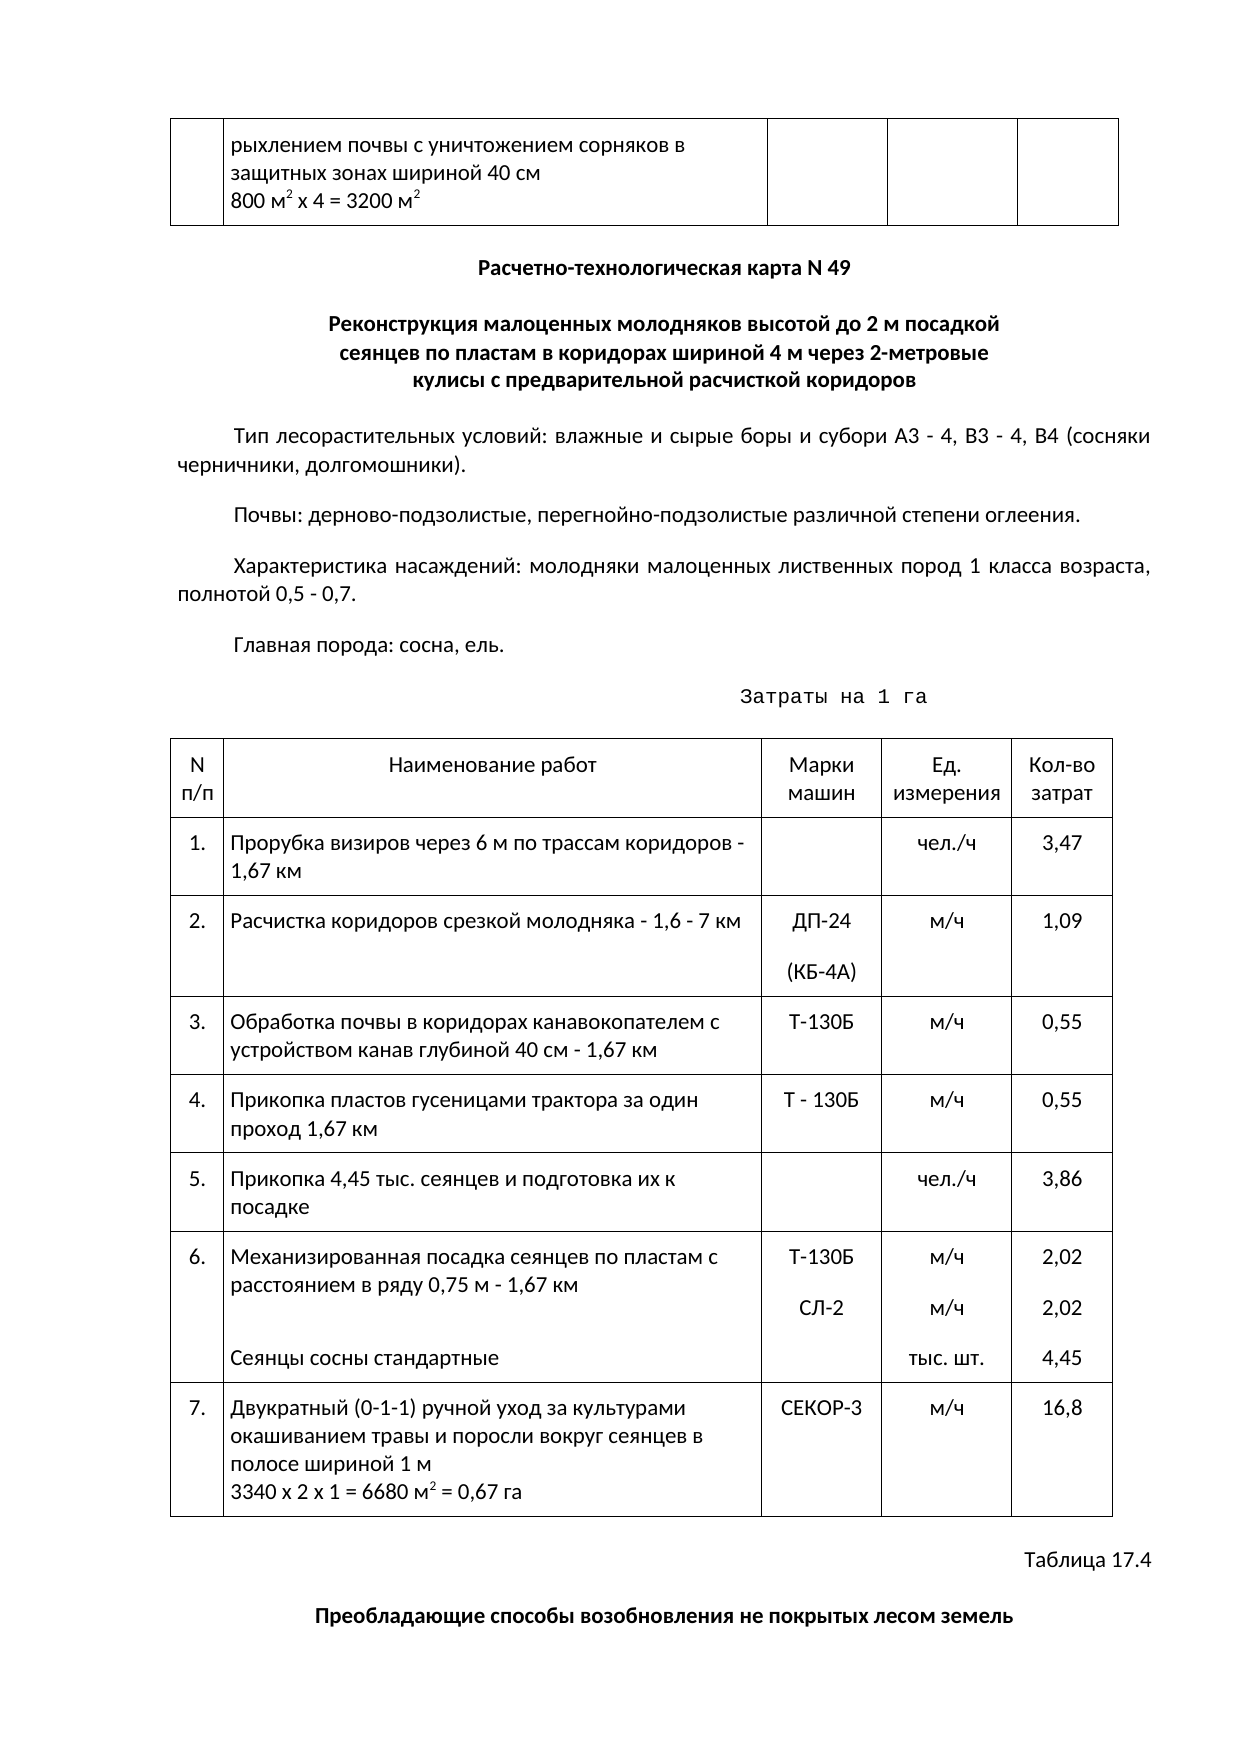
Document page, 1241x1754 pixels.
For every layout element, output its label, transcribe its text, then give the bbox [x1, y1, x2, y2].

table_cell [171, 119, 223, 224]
text Тип лесорастительных условий: влажные и сырые боры и субори А3 - 4, В3 - 4, В4 (сосняки черничники, долгомошники). [177, 422, 1152, 478]
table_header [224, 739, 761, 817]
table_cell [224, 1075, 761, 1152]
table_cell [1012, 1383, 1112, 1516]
text Затраты на 1 га [177, 687, 1152, 710]
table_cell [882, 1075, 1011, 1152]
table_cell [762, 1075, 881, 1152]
text Главная порода: сосна, ель. [177, 631, 1152, 658]
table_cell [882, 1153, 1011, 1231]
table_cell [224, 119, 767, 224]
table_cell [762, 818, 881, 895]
text Характеристика насаждений: молодняки малоценных лиственных пород 1 класса возраста, полнотой 0,5 - 0,7. [177, 552, 1152, 608]
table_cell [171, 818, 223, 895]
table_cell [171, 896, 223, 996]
text Почвы: дерново-подзолистые, перегнойно-подзолистые различной степени оглеения. [177, 501, 1152, 529]
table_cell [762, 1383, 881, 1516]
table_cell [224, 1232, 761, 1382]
title сеянцев по пластам в коридорах шириной 4 м через 2-метровые [177, 338, 1152, 366]
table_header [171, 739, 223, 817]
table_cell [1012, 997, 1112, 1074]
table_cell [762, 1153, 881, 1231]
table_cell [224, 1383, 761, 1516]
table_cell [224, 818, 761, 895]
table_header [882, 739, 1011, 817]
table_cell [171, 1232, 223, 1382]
title Преобладающие способы возобновления не покрытых лесом земель [177, 1601, 1152, 1629]
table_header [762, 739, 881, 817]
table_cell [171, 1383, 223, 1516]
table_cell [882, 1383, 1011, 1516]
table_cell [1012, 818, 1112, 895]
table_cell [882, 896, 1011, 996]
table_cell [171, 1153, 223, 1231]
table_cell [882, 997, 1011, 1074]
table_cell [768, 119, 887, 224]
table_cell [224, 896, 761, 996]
title кулисы с предварительной расчисткой коридоров [177, 366, 1152, 394]
title Реконструкция малоценных молодняков высотой до 2 м посадкой [177, 309, 1152, 338]
title Расчетно-технологическая карта N 49 [177, 253, 1152, 282]
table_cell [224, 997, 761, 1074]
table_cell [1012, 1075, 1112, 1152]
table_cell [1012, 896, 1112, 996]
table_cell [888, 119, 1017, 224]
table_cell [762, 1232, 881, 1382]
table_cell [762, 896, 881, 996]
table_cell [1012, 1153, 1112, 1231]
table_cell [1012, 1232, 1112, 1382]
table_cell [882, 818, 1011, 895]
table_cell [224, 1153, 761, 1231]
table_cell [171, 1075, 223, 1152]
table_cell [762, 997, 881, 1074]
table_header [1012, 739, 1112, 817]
text Таблица 17.4 [177, 1545, 1152, 1573]
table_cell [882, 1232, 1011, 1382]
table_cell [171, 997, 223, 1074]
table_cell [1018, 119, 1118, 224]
